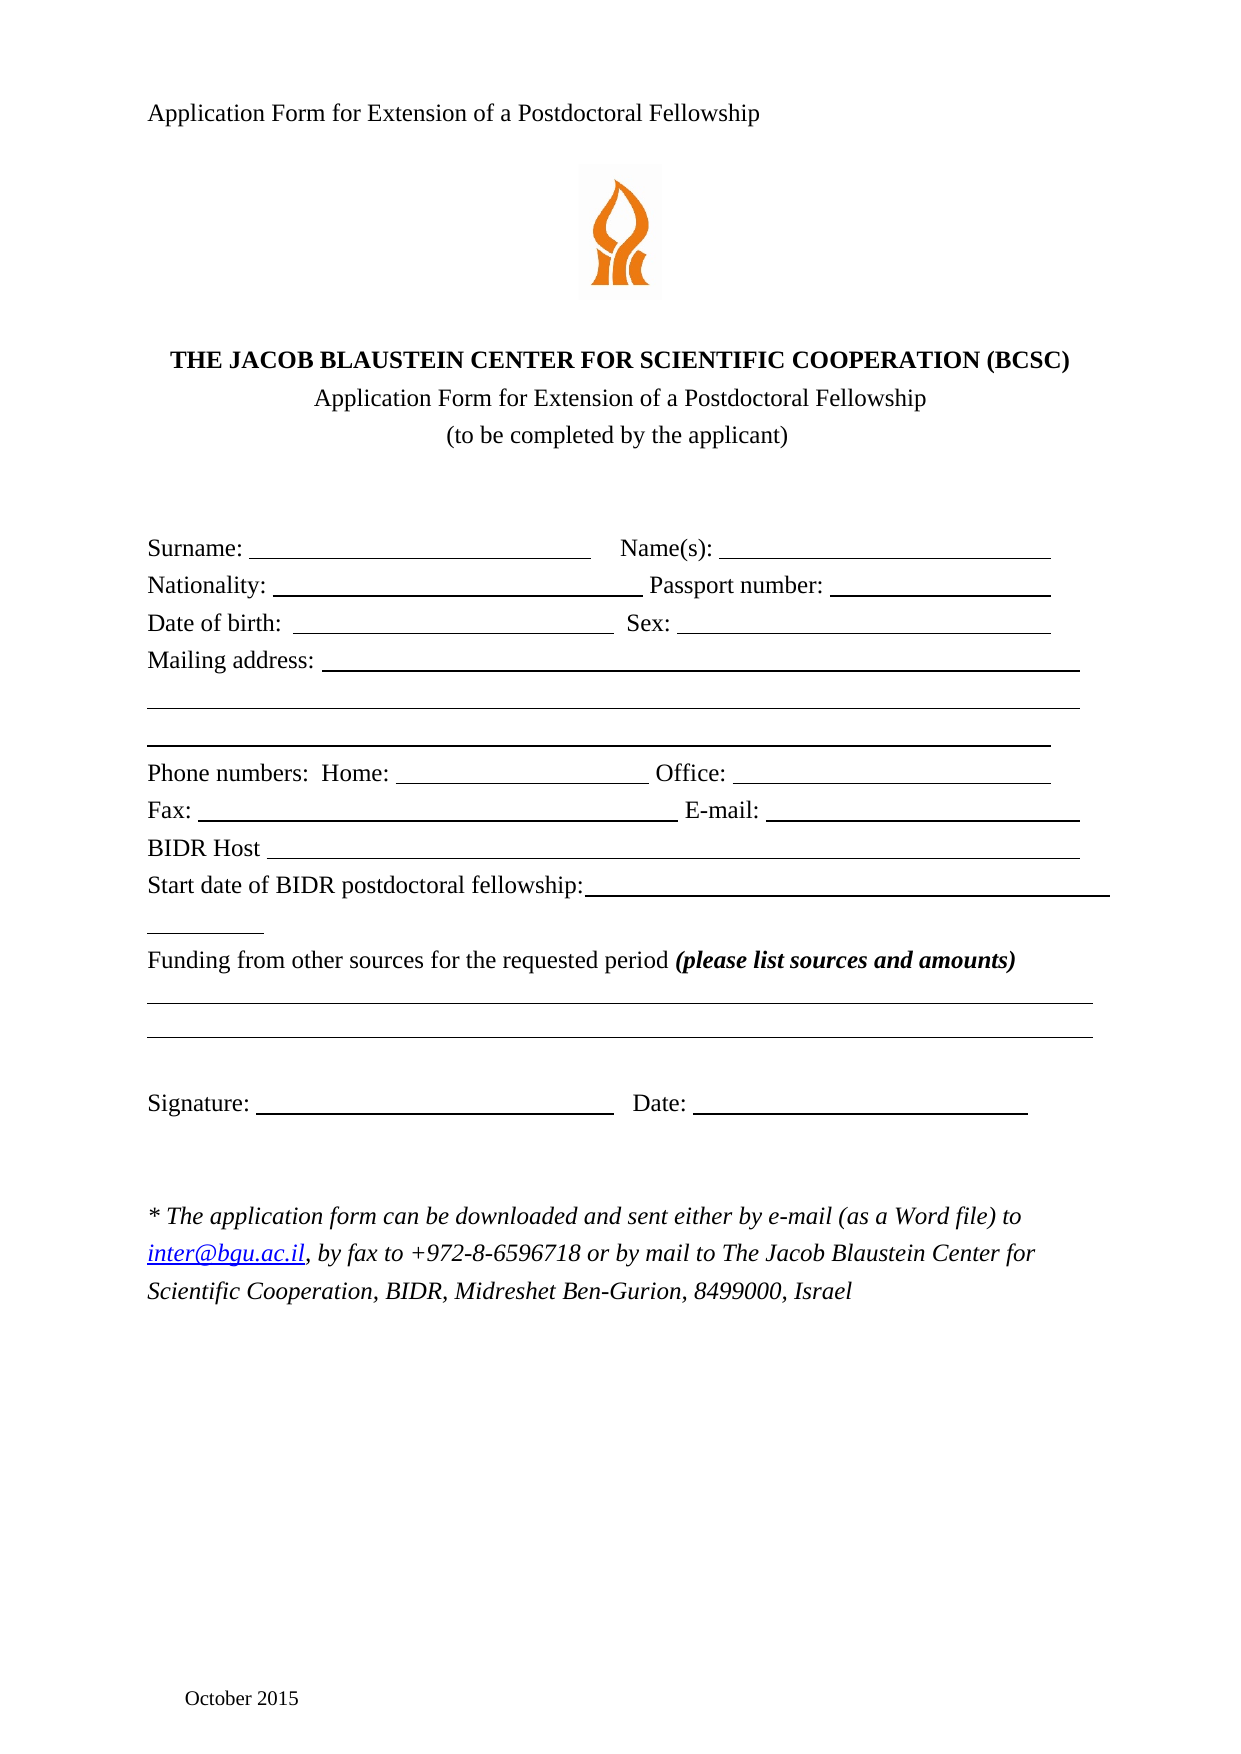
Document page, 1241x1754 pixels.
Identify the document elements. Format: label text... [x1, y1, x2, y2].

text BIDR Host [147, 824, 1093, 862]
text Signature: Date: [147, 1080, 1093, 1117]
text Surname: Name(s): [147, 524, 1093, 562]
text Fax: E-mail: [147, 787, 1093, 824]
text Start date of BIDR postdoctoral fellowship: [147, 862, 1130, 937]
text THE JACOB BLAUSTEIN CENTER FOR SCIENTIFIC COOPERATION (BCSC) [147, 337, 1093, 374]
text Application Form for Extension of a Postdoctoral Fellowship [147, 374, 1093, 412]
text Application Form for Extension of a Postdoctoral Fellowship [147, 90, 1093, 127]
picture [578, 164, 662, 300]
text Funding from other sources for the requested period (please list sources and amounts) [147, 937, 1130, 974]
text Phone numbers: Home: Office: [147, 749, 1093, 787]
text Date of birth: Sex: [147, 599, 1093, 637]
text Mailing address: [147, 637, 1093, 749]
text Nationality: Passport number: [147, 562, 1093, 599]
text (to be completed by the applicant) [147, 412, 1087, 449]
text * The application form can be downloaded and sent either by e-mail (as a Word file) to inter@bgu.ac.il, by fax to +972-8-6596718 or by mail to The Jacob Blaustein Center for Scientific Cooperation, BIDR, Midreshet Ben-Gurion, 8499000, Israel [147, 1192, 1093, 1305]
